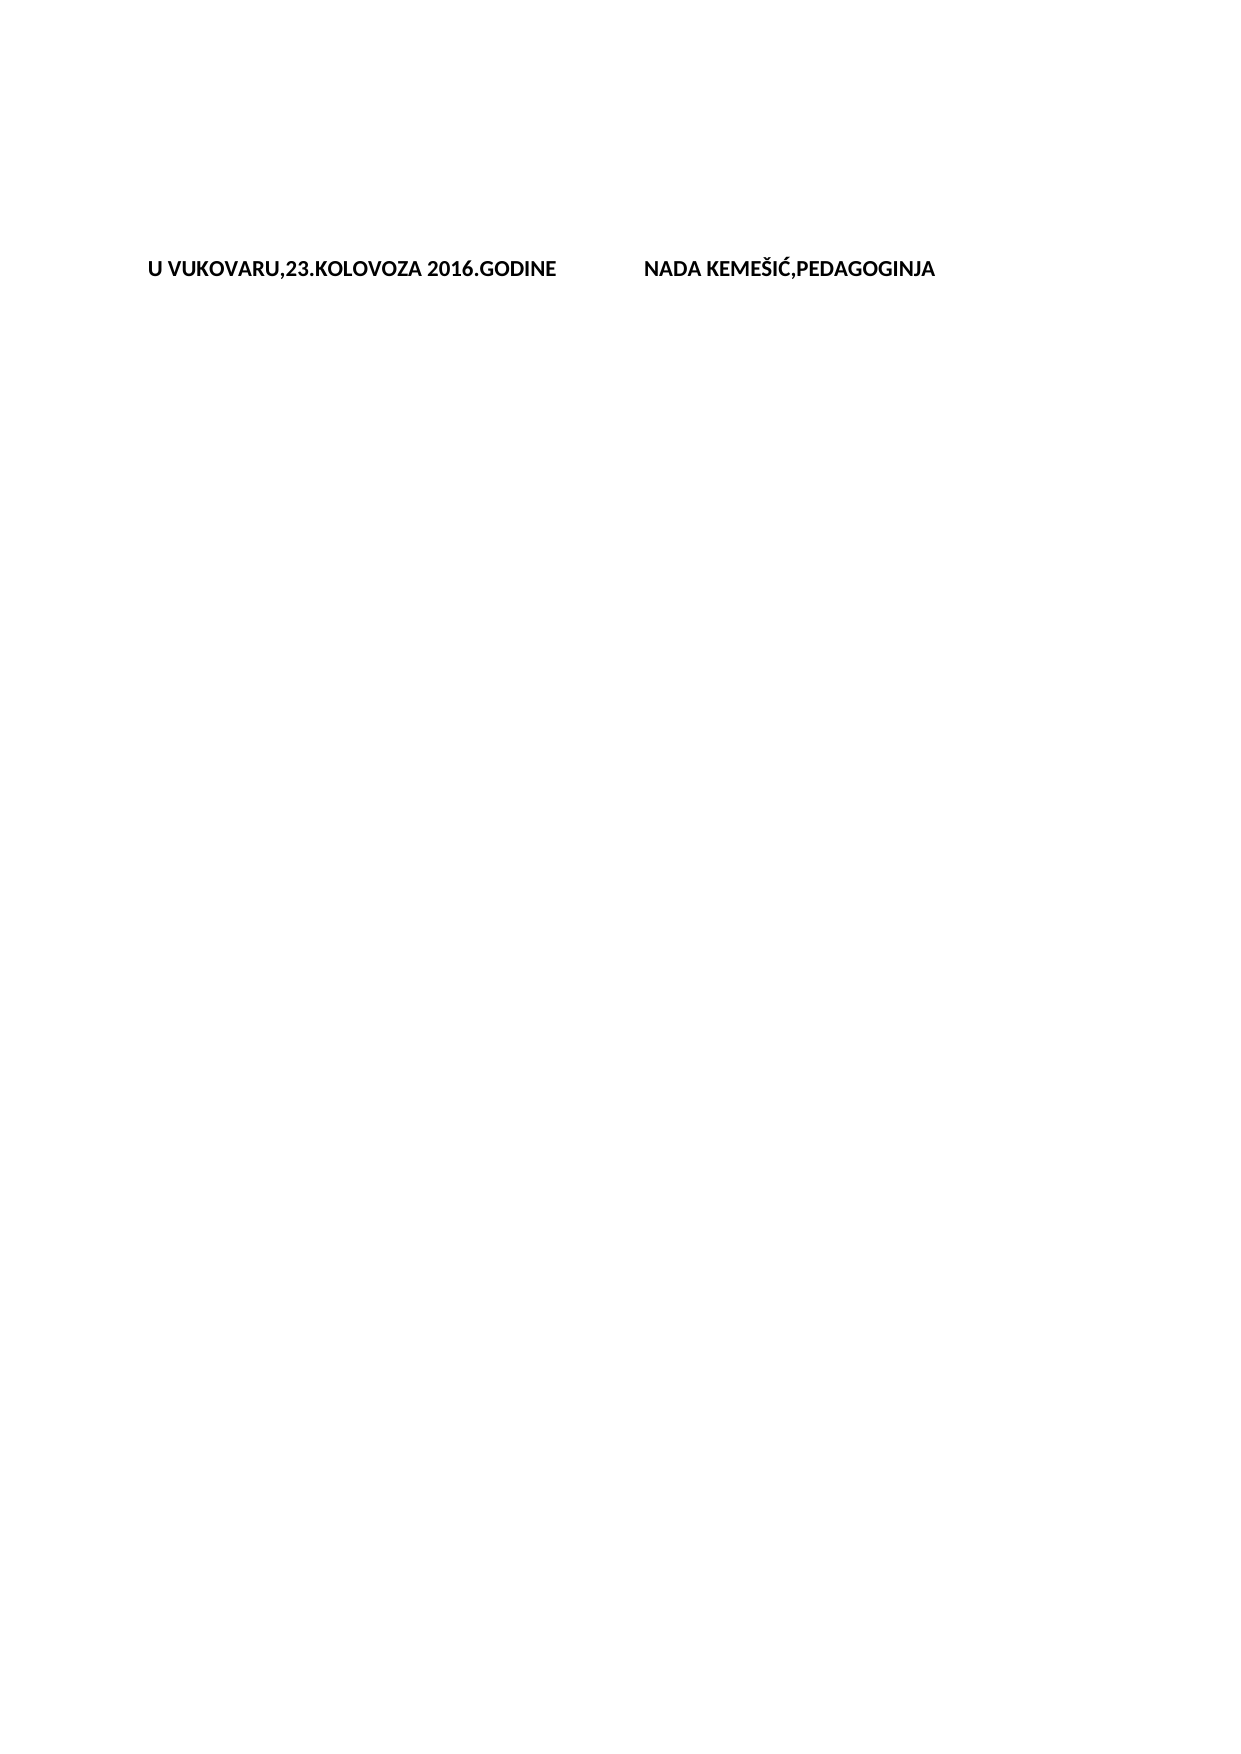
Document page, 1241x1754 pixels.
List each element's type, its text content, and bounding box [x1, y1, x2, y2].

text U VUKOVARU,23.KOLOVOZA 2016.GODINE NADA KEMEŠIĆ,PEDAGOGINJA [148, 254, 1093, 282]
